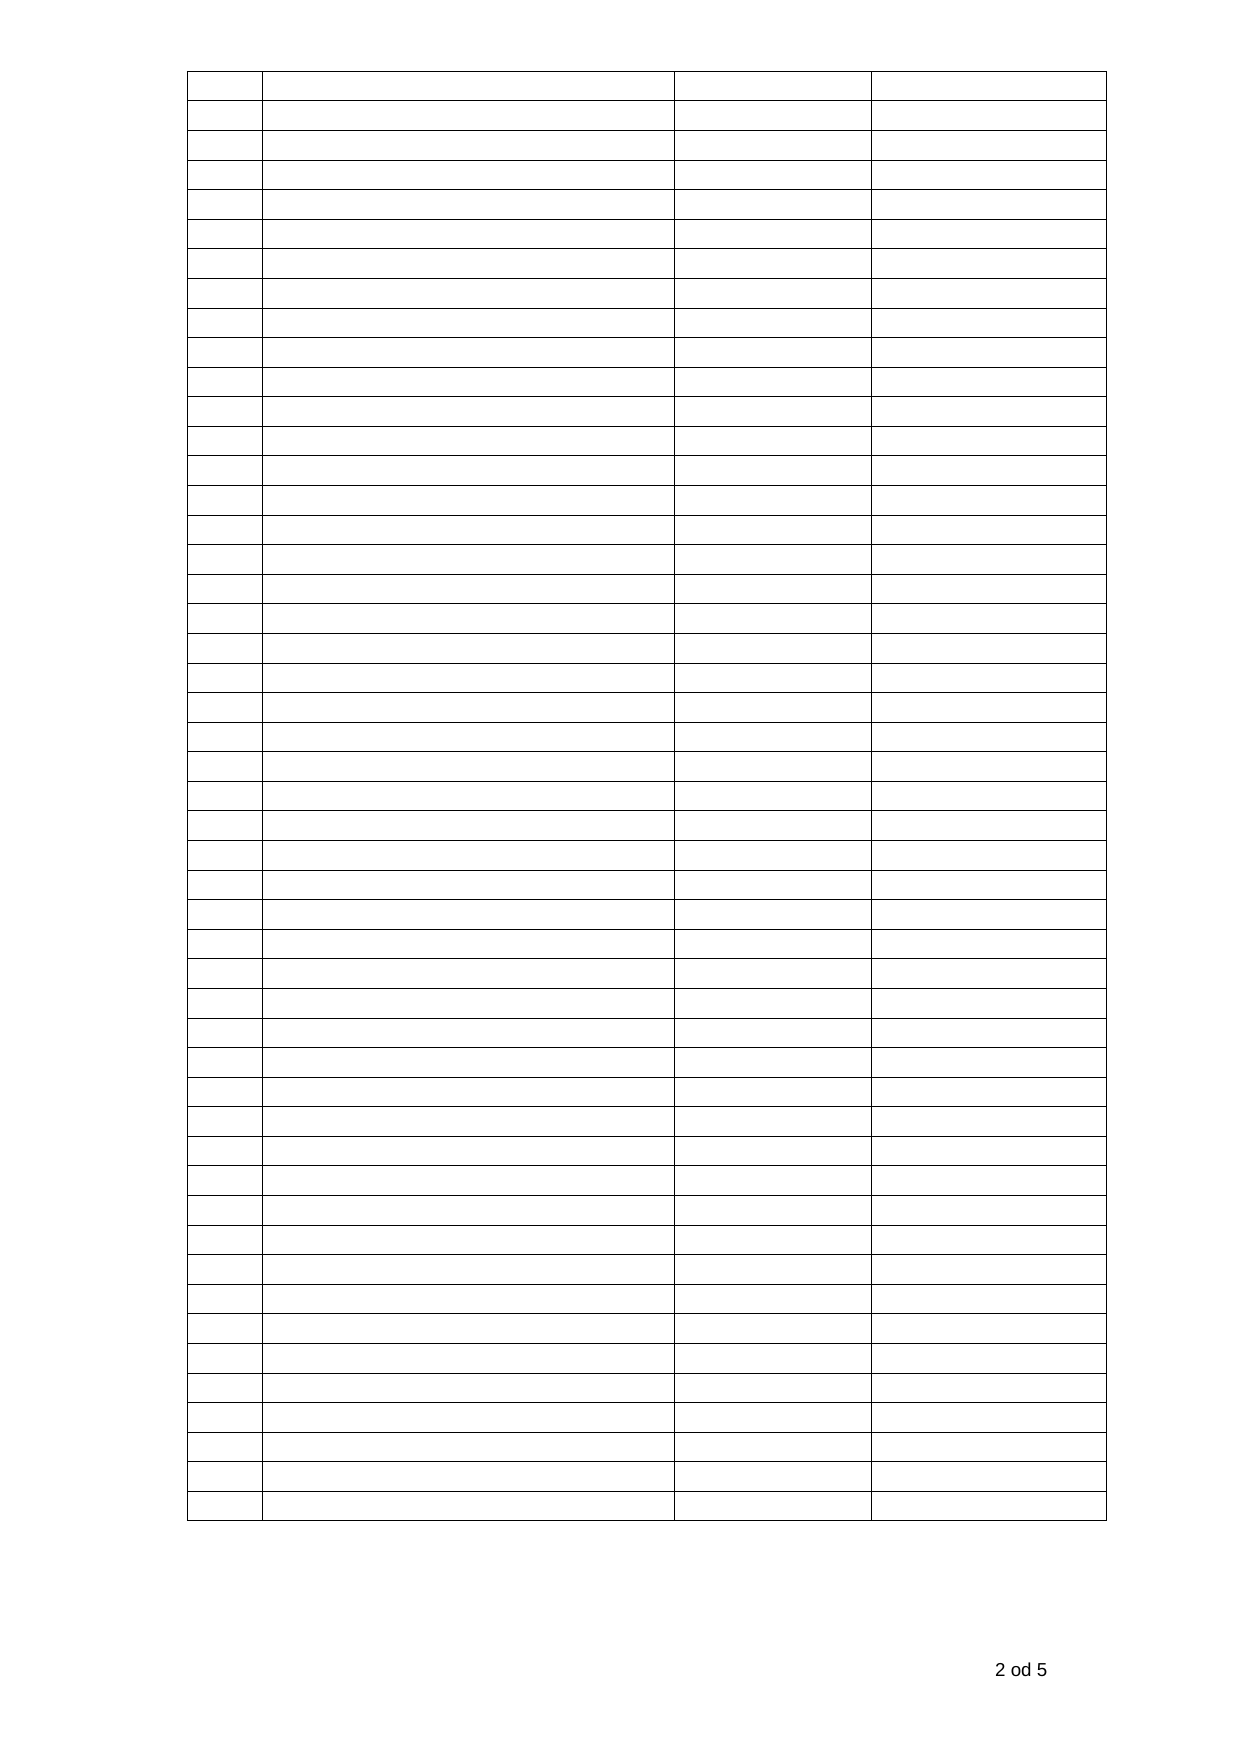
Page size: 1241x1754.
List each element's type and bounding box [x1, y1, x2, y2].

table_cell [872, 161, 1106, 189]
table_cell [188, 427, 262, 455]
table_cell [188, 279, 262, 307]
table_cell [675, 249, 871, 278]
table_cell [675, 220, 871, 248]
table_cell [188, 1492, 262, 1520]
table_cell [872, 309, 1106, 337]
table_cell [188, 368, 262, 396]
table_cell [188, 101, 262, 130]
table_cell [872, 456, 1106, 485]
table_cell [263, 1226, 674, 1254]
table_cell [675, 1048, 871, 1077]
table_cell [872, 871, 1106, 899]
table_cell [872, 249, 1106, 278]
table_cell [263, 1019, 674, 1047]
table_cell [263, 811, 674, 840]
table_cell [263, 309, 674, 337]
table_cell [872, 900, 1106, 929]
table_cell [872, 664, 1106, 692]
table_cell [188, 841, 262, 869]
table_cell [188, 723, 262, 751]
table_cell [675, 427, 871, 455]
table_cell [263, 249, 674, 278]
table_cell [872, 190, 1106, 219]
table_cell [263, 1462, 674, 1491]
table_cell [872, 427, 1106, 455]
table_cell [872, 752, 1106, 781]
table_cell [872, 516, 1106, 544]
table_cell [675, 871, 871, 899]
table_cell [872, 693, 1106, 722]
table_cell [188, 486, 262, 514]
table_cell [188, 1226, 262, 1254]
table_cell [675, 693, 871, 722]
table_cell [675, 900, 871, 929]
table_cell [188, 664, 262, 692]
table_cell [263, 1255, 674, 1284]
table_cell [188, 1048, 262, 1077]
table_cell [263, 1285, 674, 1313]
table_cell [263, 989, 674, 1017]
table_cell [263, 752, 674, 781]
table_cell [675, 101, 871, 130]
table_cell [188, 516, 262, 544]
table_cell [675, 545, 871, 574]
table_cell [872, 368, 1106, 396]
table_cell [872, 279, 1106, 307]
table_cell [188, 161, 262, 189]
table_cell [188, 900, 262, 929]
table_cell [675, 1462, 871, 1491]
table_cell [675, 959, 871, 988]
table_cell [188, 397, 262, 426]
table_cell [872, 1196, 1106, 1224]
table_cell [872, 604, 1106, 633]
table_cell [188, 634, 262, 662]
table_cell [872, 220, 1106, 248]
table_cell [263, 1078, 674, 1106]
table_cell [263, 634, 674, 662]
table_cell [675, 516, 871, 544]
table_cell [188, 1344, 262, 1372]
table_cell [263, 220, 674, 248]
table_cell [675, 1374, 871, 1402]
table_cell [675, 338, 871, 367]
table_cell [872, 1403, 1106, 1432]
table_cell [675, 161, 871, 189]
table_cell [188, 131, 262, 159]
table_cell [675, 664, 871, 692]
table_cell [263, 723, 674, 751]
table_cell [675, 309, 871, 337]
table_cell [263, 1166, 674, 1195]
table_cell [872, 1433, 1106, 1461]
table_cell [263, 693, 674, 722]
table_cell [188, 811, 262, 840]
table_cell [872, 545, 1106, 574]
table_cell [675, 811, 871, 840]
table_cell [188, 456, 262, 485]
table_cell [872, 1314, 1106, 1343]
table_cell [188, 1078, 262, 1106]
table_cell [872, 1462, 1106, 1491]
table_cell [188, 693, 262, 722]
table_cell [188, 575, 262, 603]
table_cell [675, 486, 871, 514]
table_cell [263, 782, 674, 810]
table_cell [675, 604, 871, 633]
table_cell [188, 1285, 262, 1313]
table_cell [263, 1107, 674, 1136]
table_cell [675, 1107, 871, 1136]
table_cell [188, 1137, 262, 1165]
table_cell [675, 930, 871, 958]
table_cell [188, 545, 262, 574]
table_cell [872, 811, 1106, 840]
table_cell [188, 72, 262, 100]
table_cell [872, 338, 1106, 367]
table_cell [675, 575, 871, 603]
table_cell [872, 575, 1106, 603]
table_cell [675, 1255, 871, 1284]
table_cell [263, 486, 674, 514]
table_cell [263, 1403, 674, 1432]
table_cell [263, 604, 674, 633]
table_cell [188, 604, 262, 633]
table_cell [675, 841, 871, 869]
table_cell [675, 1019, 871, 1047]
table_cell [872, 989, 1106, 1017]
table_cell [872, 101, 1106, 130]
table_cell [188, 1255, 262, 1284]
table_cell [263, 1433, 674, 1461]
table_cell [675, 1433, 871, 1461]
table_cell [675, 1078, 871, 1106]
table_cell [872, 634, 1106, 662]
table_cell [675, 131, 871, 159]
table_cell [675, 752, 871, 781]
table_cell [188, 1403, 262, 1432]
table_cell [872, 1078, 1106, 1106]
table_cell [188, 782, 262, 810]
table_cell [872, 1226, 1106, 1254]
table_cell [675, 1166, 871, 1195]
table_cell [872, 131, 1106, 159]
table_cell [872, 930, 1106, 958]
table_cell [263, 1137, 674, 1165]
table_cell [263, 368, 674, 396]
table_cell [263, 1314, 674, 1343]
table_cell [263, 1492, 674, 1520]
table_cell [872, 782, 1106, 810]
table_cell [263, 456, 674, 485]
table_cell [675, 72, 871, 100]
table_cell [675, 782, 871, 810]
table_cell [872, 723, 1106, 751]
table_cell [675, 1196, 871, 1224]
table_cell [872, 72, 1106, 100]
table_cell [263, 72, 674, 100]
table_cell [188, 249, 262, 278]
table_cell [675, 634, 871, 662]
table_cell [263, 900, 674, 929]
table_cell [263, 545, 674, 574]
table_cell [263, 1048, 674, 1077]
table_cell [675, 1403, 871, 1432]
table_cell [188, 989, 262, 1017]
table_cell [263, 338, 674, 367]
table_cell [872, 486, 1106, 514]
table_cell [675, 1492, 871, 1520]
table_cell [872, 841, 1106, 869]
table_cell [263, 279, 674, 307]
table_cell [188, 1462, 262, 1491]
table_cell [263, 1374, 674, 1402]
table_cell [675, 368, 871, 396]
table_cell [263, 161, 674, 189]
table_cell [263, 841, 674, 869]
table_cell [872, 1019, 1106, 1047]
table_cell [188, 1196, 262, 1224]
table_cell [263, 575, 674, 603]
table_cell [872, 1255, 1106, 1284]
table_cell [872, 959, 1106, 988]
table_cell [675, 190, 871, 219]
table_cell [872, 1285, 1106, 1313]
table_cell [263, 1344, 674, 1372]
table_cell [872, 1374, 1106, 1402]
table_cell [675, 1314, 871, 1343]
table_cell [263, 190, 674, 219]
table_cell [188, 190, 262, 219]
table_cell [263, 101, 674, 130]
table_cell [263, 959, 674, 988]
table_cell [188, 1166, 262, 1195]
table_cell [872, 1492, 1106, 1520]
table_cell [872, 1166, 1106, 1195]
table_cell [675, 1137, 871, 1165]
table_cell [188, 930, 262, 958]
table_cell [188, 752, 262, 781]
table_cell [263, 427, 674, 455]
table_cell [188, 220, 262, 248]
table_cell [872, 1107, 1106, 1136]
table_cell [675, 1344, 871, 1372]
table_cell [263, 397, 674, 426]
table_cell [188, 338, 262, 367]
table_cell [872, 1137, 1106, 1165]
table_cell [263, 516, 674, 544]
table_cell [675, 456, 871, 485]
table_cell [188, 309, 262, 337]
table_cell [263, 1196, 674, 1224]
table_cell [675, 1226, 871, 1254]
table_cell [263, 871, 674, 899]
table_cell [263, 131, 674, 159]
table_cell [675, 279, 871, 307]
table_cell [188, 1107, 262, 1136]
table_cell [675, 1285, 871, 1313]
table_cell [263, 930, 674, 958]
table_cell [675, 397, 871, 426]
table_cell [188, 871, 262, 899]
table_cell [188, 1019, 262, 1047]
table_cell [188, 1314, 262, 1343]
table_cell [872, 397, 1106, 426]
table_cell [675, 723, 871, 751]
table_cell [675, 989, 871, 1017]
table_cell [263, 664, 674, 692]
table_cell [872, 1048, 1106, 1077]
table_cell [188, 959, 262, 988]
table_cell [188, 1374, 262, 1402]
table_cell [872, 1344, 1106, 1372]
table_cell [188, 1433, 262, 1461]
